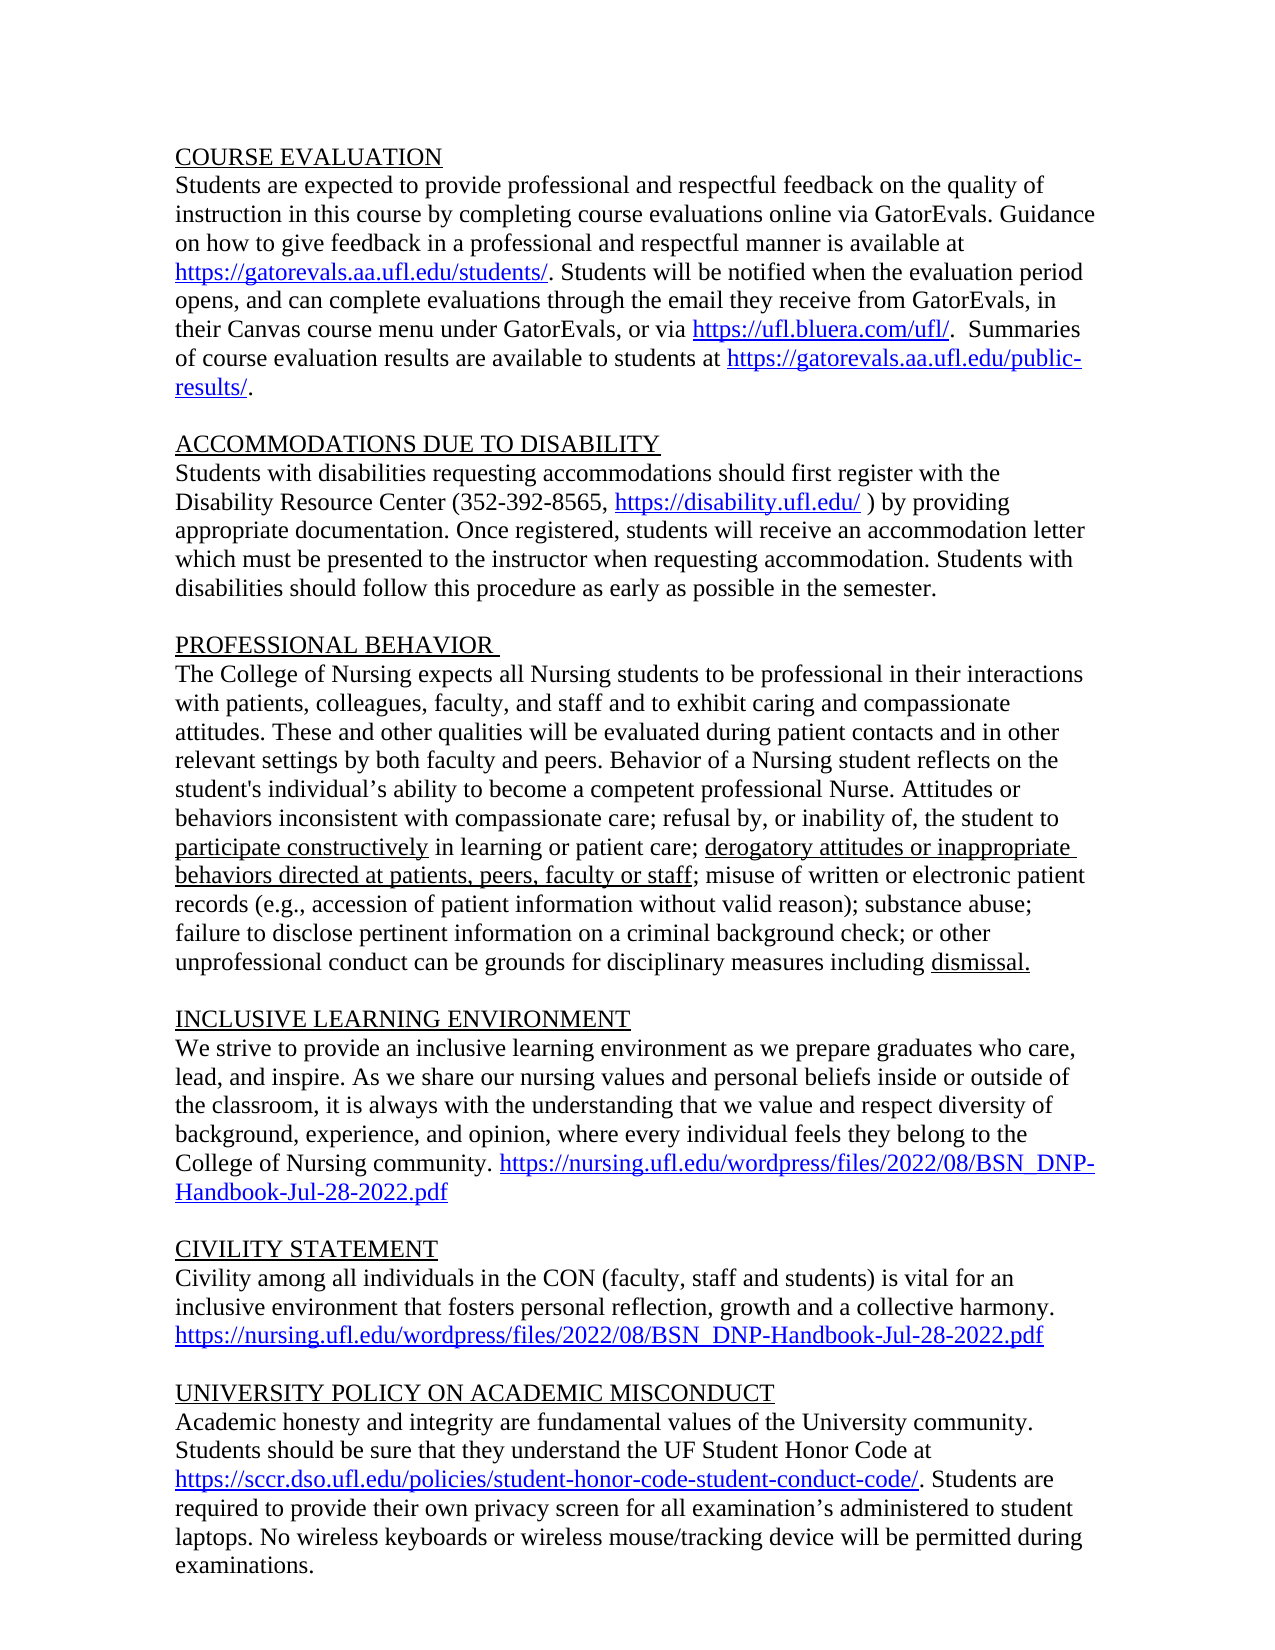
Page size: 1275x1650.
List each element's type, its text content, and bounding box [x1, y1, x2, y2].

text Students with disabilities requesting accommodations should first register with the Disability Resource Center (352-392-8565, https://disability.ufl.edu/ ) by providing appropriate documentation. Once registered, students will receive an accommodation letter which must be presented to the instructor when requesting accommodation. Students with disabilities should follow this procedure as early as possible in the semester. [175, 458, 1100, 602]
text ACCOMMODATIONS DUE TO DISABILITY [175, 429, 1100, 458]
text Civility among all individuals in the CON (faculty, staff and students) is vital for an inclusive environment that fosters personal reflection, growth and a collective harmony. https://nursing.ufl.edu/wordpress/files/2022/08/BSN_DNP-Handbook-Jul-28-2022.pdf [175, 1263, 1100, 1349]
text PROFESSIONAL BEHAVIOR [175, 630, 1100, 659]
text UNIVERSITY POLICY ON ACADEMIC MISCONDUCT [175, 1378, 1100, 1407]
text Academic honesty and integrity are fundamental values of the University community. Students should be sure that they understand the UF Student Honor Code at https://sccr.dso.ufl.edu/policies/student-honor-code-student-conduct-code/. Students are required to provide their own privacy screen for all examination’s administered to student laptops. No wireless keyboards or wireless mouse/tracking device will be permitted during examinations. [175, 1407, 1100, 1579]
text COURSE EVALUATION [175, 142, 1100, 170]
text Students are expected to provide professional and respectful feedback on the quality of instruction in this course by completing course evaluations online via GatorEvals. Guidance on how to give feedback in a professional and respectful manner is available at https://gatorevals.aa.ufl.edu/students/. Students will be notified when the evaluation period opens, and can complete evaluations through the email they receive from GatorEvals, in their Canvas course menu under GatorEvals, or via https://ufl.bluera.com/ufl/. Summaries of course evaluation results are available to students at https://gatorevals.aa.ufl.edu/public-results/. [175, 170, 1100, 400]
text CIVILITY STATEMENT [175, 1234, 1100, 1263]
text We strive to provide an inclusive learning environment as we prepare graduates who care, lead, and inspire. As we share our nursing values and personal beliefs inside or outside of the classroom, it is always with the understanding that we value and respect diversity of background, experience, and opinion, where every individual feels they belong to the College of Nursing community. https://nursing.ufl.edu/wordpress/files/2022/08/BSN_DNP-Handbook-Jul-28-2022.pdf [175, 1033, 1100, 1205]
text INCLUSIVE LEARNING ENVIRONMENT [175, 1004, 1100, 1033]
text The College of Nursing expects all Nursing students to be professional in their interactions with patients, colleagues, faculty, and staff and to exhibit caring and compassionate attitudes. These and other qualities will be evaluated during patient contacts and in other relevant settings by both faculty and peers. Behavior of a Nursing student reflects on the student's individual’s ability to become a competent professional Nurse. Attitudes or behaviors inconsistent with compassionate care; refusal by, or inability of, the student to participate constructively in learning or patient care; derogatory attitudes or inappropriate behaviors directed at patients, peers, faculty or staff; misuse of written or electronic patient records (e.g., accession of patient information without valid reason); substance abuse; failure to disclose pertinent information on a criminal background check; or other unprofessional conduct can be grounds for disciplinary measures including dismissal. [175, 659, 1100, 975]
